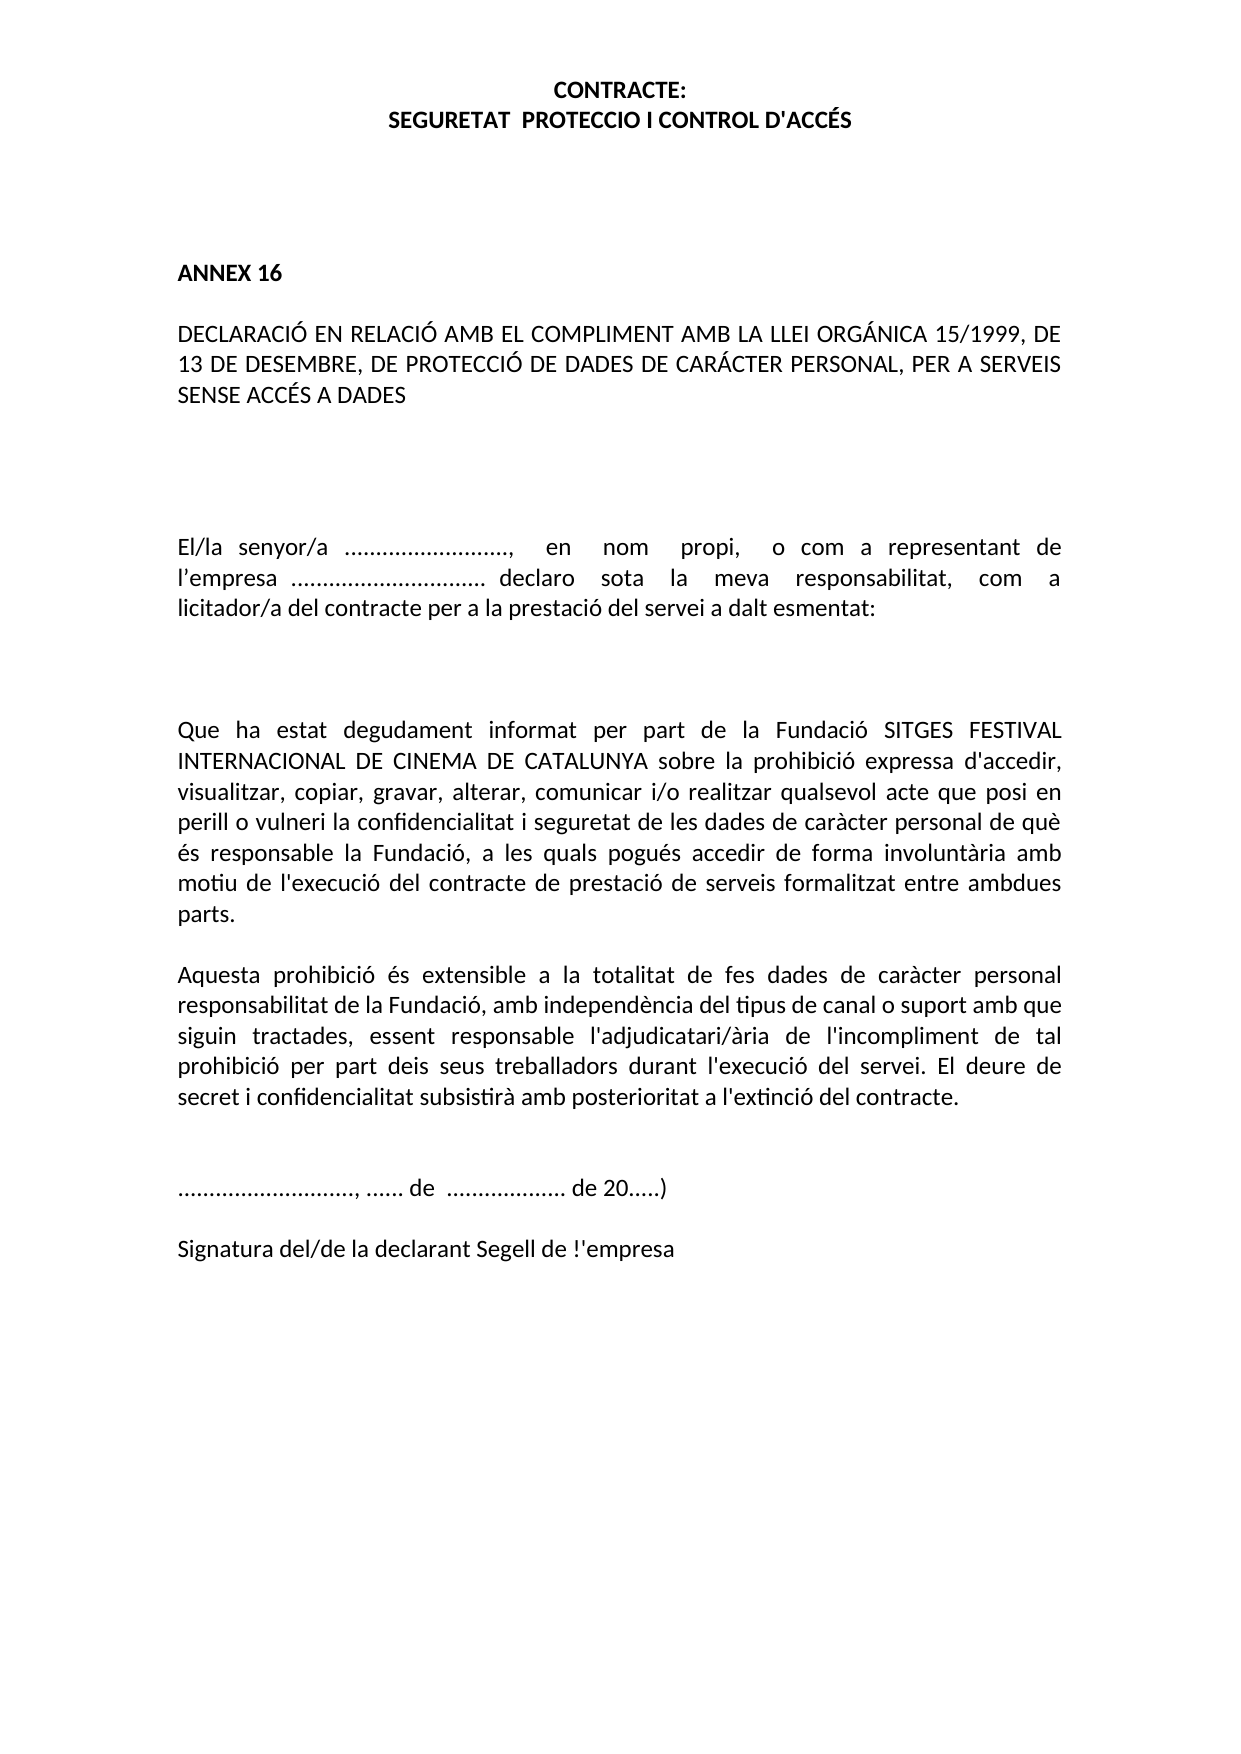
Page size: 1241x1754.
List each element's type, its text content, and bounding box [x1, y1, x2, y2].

text DECLARACIÓ EN RELACIÓ AMB EL COMPLIMENT AMB LA LLEI ORGÁNICA 15/1999, DE 13 DE DESEMBRE, DE PROTECCIÓ DE DADES DE CARÁCTER PERSONAL, PER A SERVEIS SENSE ACCÉS A DADES [177, 318, 1063, 409]
text Aquesta prohibició és extensible a la totalitat de fes dades de caràcter personal responsabilitat de la Fundació, amb independència del tipus de canal o suport amb que siguin tractades, essent responsable l'adjudicatari/ària de l'incompliment de tal prohibició per part deis seus treballadors durant l'execució del servei. El deure de secret i confidencialitat subsistirà amb posterioritat a l'extinció del contracte. [177, 959, 1063, 1111]
text El/la senyor/a .........................., en nom propi, o com a representant de l’empresa ............................... declaro sota la meva responsabilitat, com a licitador/a del contracte per a la prestació del servei a dalt esmentat: [177, 532, 1063, 623]
text Que ha estat degudament informat per part de la Fundació SITGES FESTIVAL INTERNACIONAL DE CINEMA DE CATALUNYA sobre la prohibició expressa d'accedir, visualitzar, copiar, gravar, alterar, comunicar i/o realitzar qualsevol acte que posi en perill o vulneri la confidencialitat i seguretat de les dades de caràcter personal de què és responsable la Fundació, a les quals pogués accedir de forma involuntària amb motiu de l'execució del contracte de prestació de serveis formalitzat entre ambdues parts. [177, 715, 1063, 928]
text ANNEX 16 [177, 257, 1063, 287]
text Signatura del/de la declarant Segell de !'empresa [177, 1233, 1063, 1264]
text ............................, ...... de ................... de 20.....) [177, 1172, 1063, 1203]
